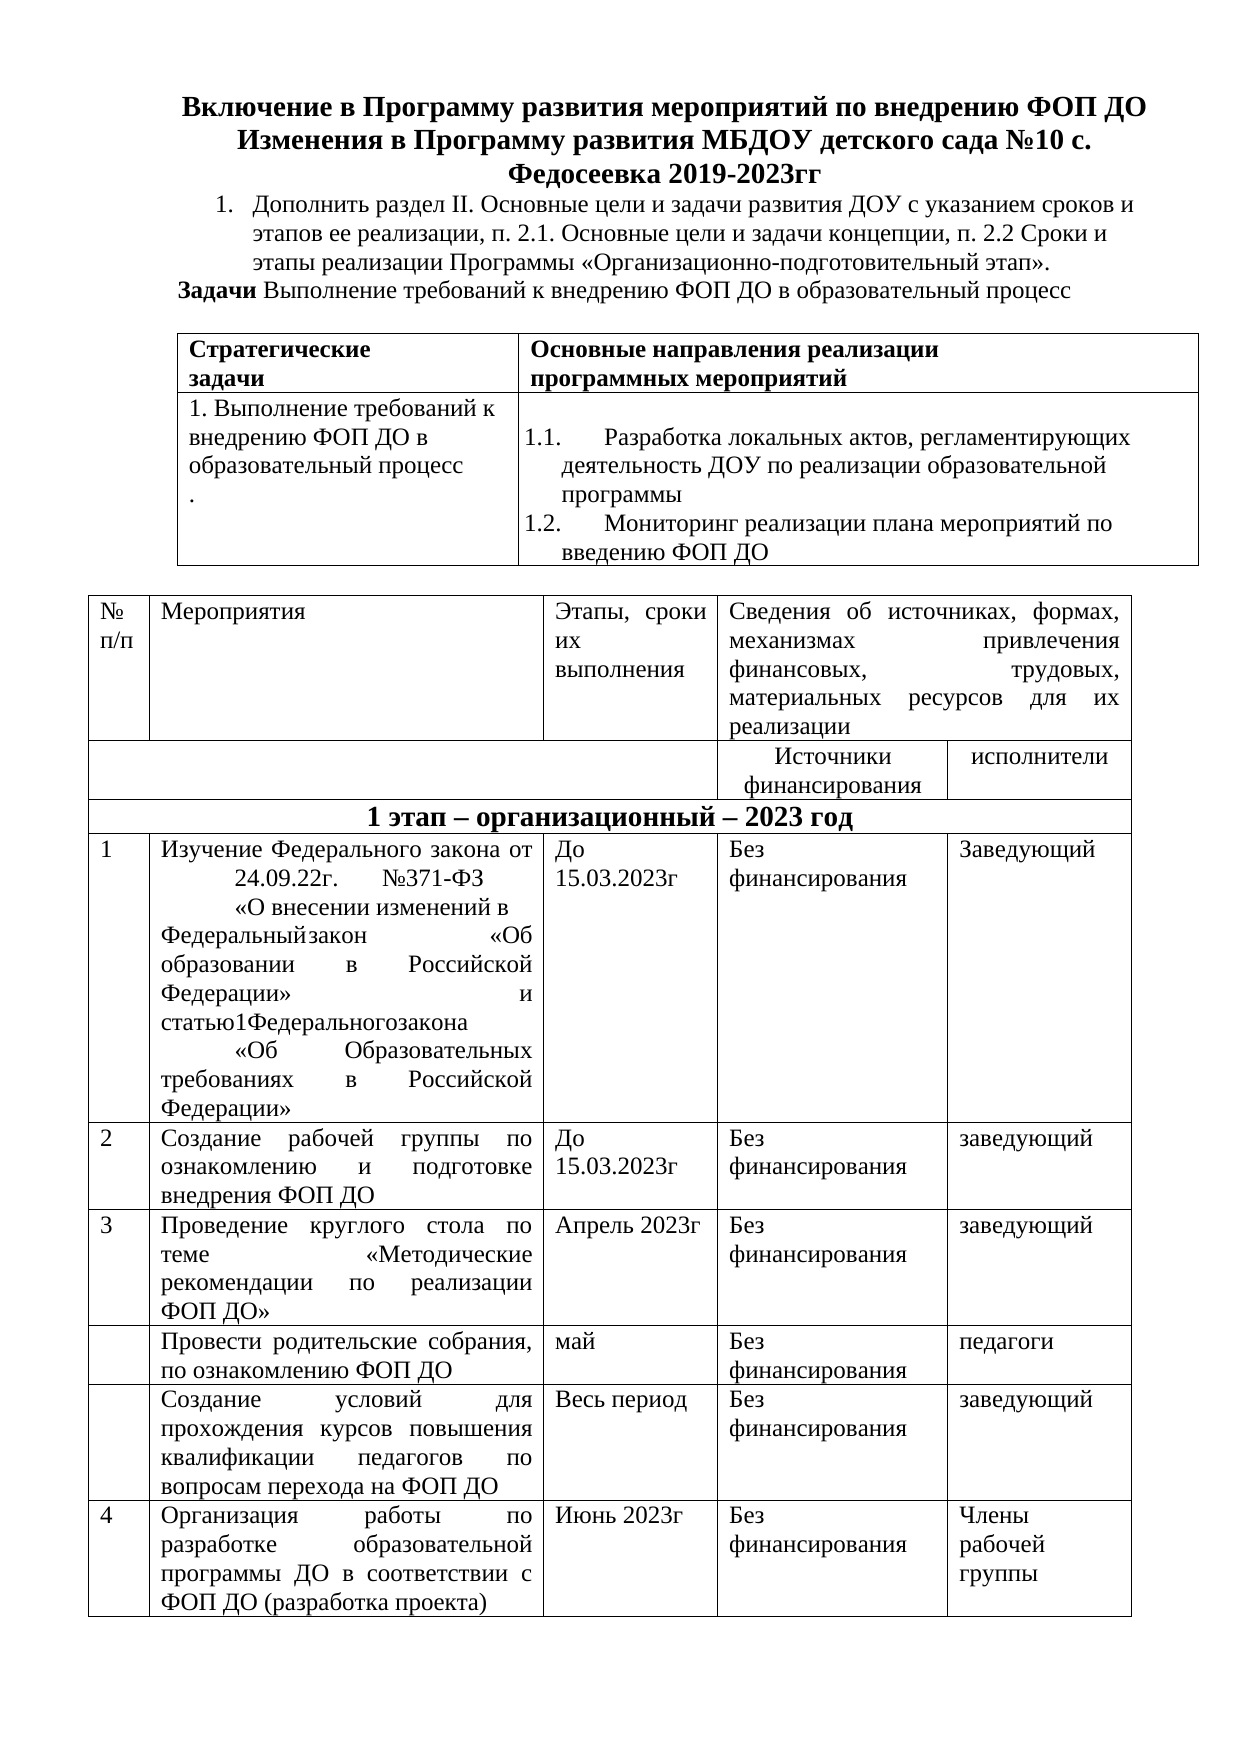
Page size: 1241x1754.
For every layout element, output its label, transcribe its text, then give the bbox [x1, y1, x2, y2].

table_cell Без финансирования [718, 834, 947, 1122]
table_cell 2 [89, 1123, 149, 1209]
table_header Основные направления реализации программных мероприятий [519, 334, 1198, 392]
table_cell Апрель 2023г [544, 1210, 717, 1325]
text Задачи Выполнение требований к внедрению ФОП ДО в образовательный процесс [177, 276, 1152, 304]
table_cell Без финансирования [718, 1501, 947, 1616]
table_cell заведующий [948, 1385, 1131, 1499]
list Дополнить раздел II. Основные цели и задачи развития ДОУ с указанием сроков и этапов ее реализации, п. 2.1. Основные цели и задачи концепции, п. 2.2 Сроки и этапы реализации Программы «Организационно-подготовительный этап». [215, 189, 1152, 276]
table_cell [89, 1326, 149, 1383]
table_cell 4 [89, 1501, 149, 1616]
table_header Стратегические задачи [178, 334, 518, 392]
table_cell Источники финансирования [718, 741, 947, 798]
table_cell [89, 741, 717, 798]
table_cell май [544, 1326, 717, 1383]
table_cell Разработка локальных актов, регламентирующих деятельность ДОУ по реализации образовательной программы Мониторинг реализации плана мероприятий по введению ФОП ДО [519, 393, 1198, 565]
table_cell [89, 1385, 149, 1499]
table_cell Без финансирования [718, 1210, 947, 1325]
table_cell Создание рабочей группы по ознакомлению и подготовке внедрения ФОП ДО [150, 1123, 543, 1209]
table_cell 1 [89, 834, 149, 1122]
table_header Этапы, сроки их выполнения [544, 596, 717, 740]
table_cell 1. Выполнение требований к внедрению ФОП ДО в образовательный процесс . [178, 393, 518, 565]
table_cell Без финансирования [718, 1385, 947, 1499]
table_cell заведующий [948, 1123, 1131, 1209]
table_cell педагоги [948, 1326, 1131, 1383]
text Изменения в Программу развития МБДОУ детского сада №10 с. Федосеевка 2019-2023гг [177, 122, 1152, 189]
table_cell До 15.03.2023г [544, 1123, 717, 1209]
table_cell Проведение круглого стола по теме «Методические рекомендации по реализации ФОП ДО» [150, 1210, 543, 1325]
table_cell 3 [89, 1210, 149, 1325]
table_cell заведующий [948, 1210, 1131, 1325]
table_cell Весь период [544, 1385, 717, 1499]
table_cell 1 этап – организационный – 2023 год [89, 800, 1131, 833]
table_cell исполнители [948, 741, 1131, 798]
text Включение в Программу развития мероприятий по внедрению ФОП ДО [177, 89, 1152, 122]
table_cell Организация работы по разработке образовательной программы ДО в соответствии с ФОП ДО (разработка проекта) [150, 1501, 543, 1616]
table_header Сведения об источниках, формах, механизмах привлечения финансовых, трудовых, материальных ресурсов для их реализации [718, 596, 1131, 740]
table_cell Провести родительские собрания, по ознакомлению ФОП ДО [150, 1326, 543, 1383]
table_cell Без финансирования [718, 1123, 947, 1209]
table_cell Июнь 2023г [544, 1501, 717, 1616]
table_header № п/п [89, 596, 149, 740]
table_header Мероприятия [150, 596, 543, 740]
table_cell Члены рабочей группы [948, 1501, 1131, 1616]
table_cell Изучение Федерального закона от 24.09.22г. №371-ФЗ «О внесении изменений в Федеральный закон «Об образовании в Российской Федерации» и статью1Федеральногозакона «Об Образовательных требованиях в Российской Федерации» [150, 834, 543, 1122]
table_cell Без финансирования [718, 1326, 947, 1383]
table_cell Создание условий для прохождения курсов повышения квалификации педагогов по вопросам перехода на ФОП ДО [150, 1385, 543, 1499]
table_cell Заведующий [948, 834, 1131, 1122]
table_cell До 15.03.2023г [544, 834, 717, 1122]
